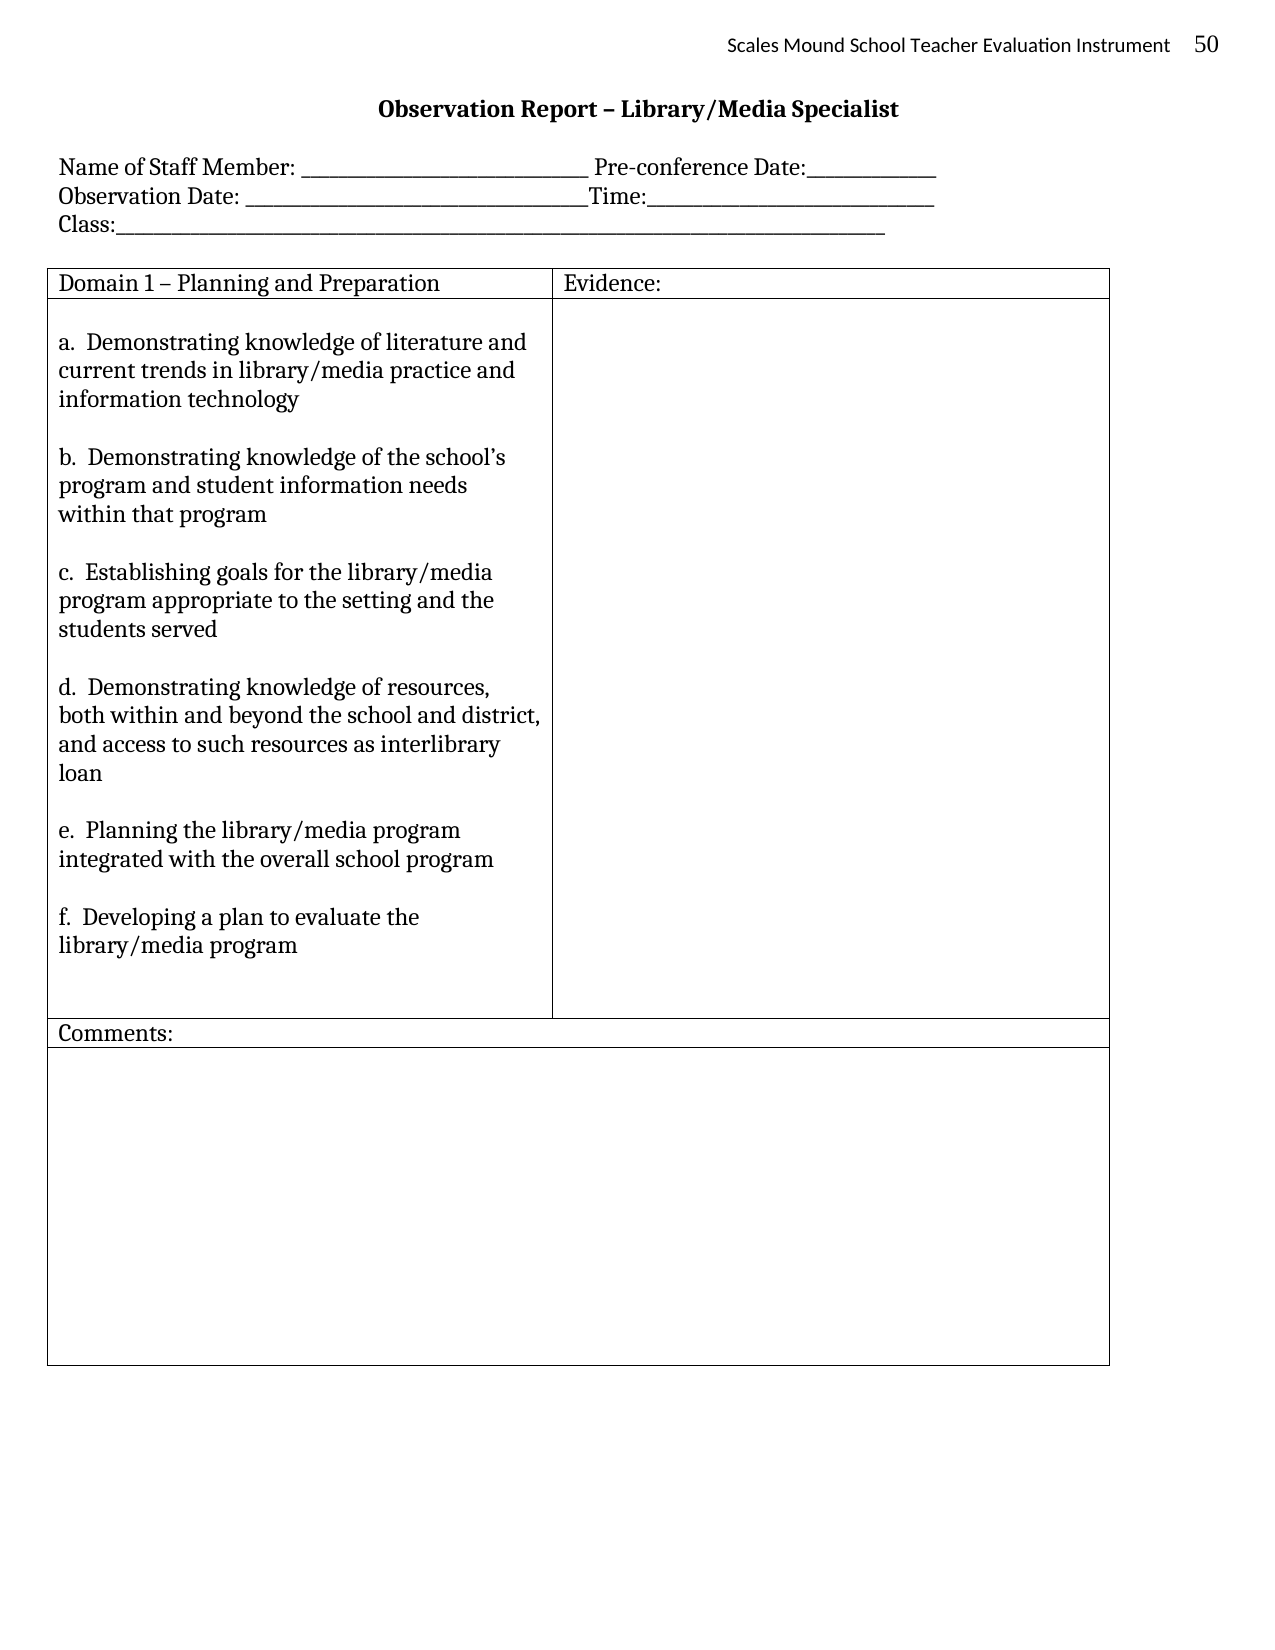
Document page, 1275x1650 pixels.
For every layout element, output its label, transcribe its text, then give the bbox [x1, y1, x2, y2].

text Name of Staff Member: _______________________________ Pre-conference Date:______________ [58, 153, 1219, 182]
table_cell Comments: [48, 1019, 1109, 1047]
table_cell [553, 299, 1109, 1017]
table_cell [48, 1048, 1109, 1364]
text Observation Report – Library/Media Specialist [58, 95, 1219, 124]
table_header Domain 1 – Planning and Preparation [48, 269, 552, 298]
text Class:___________________________________________________________________________________ [58, 210, 1219, 239]
table_cell a. Demonstrating knowledge of literature and current trends in library/media practice and information technology b. Demonstrating knowledge of the school’s program and student information needs within that program c. Establishing goals for the library/media program appropriate to the setting and the students served d. Demonstrating knowledge of resources, both within and beyond the school and district, and access to such resources as interlibrary loan e. Planning the library/media program integrated with the overall school program f. Developing a plan to evaluate the library/media program [48, 299, 552, 1017]
text Observation Date: _____________________________________Time:_______________________________ [58, 182, 1219, 210]
table_header Evidence: [553, 269, 1109, 298]
